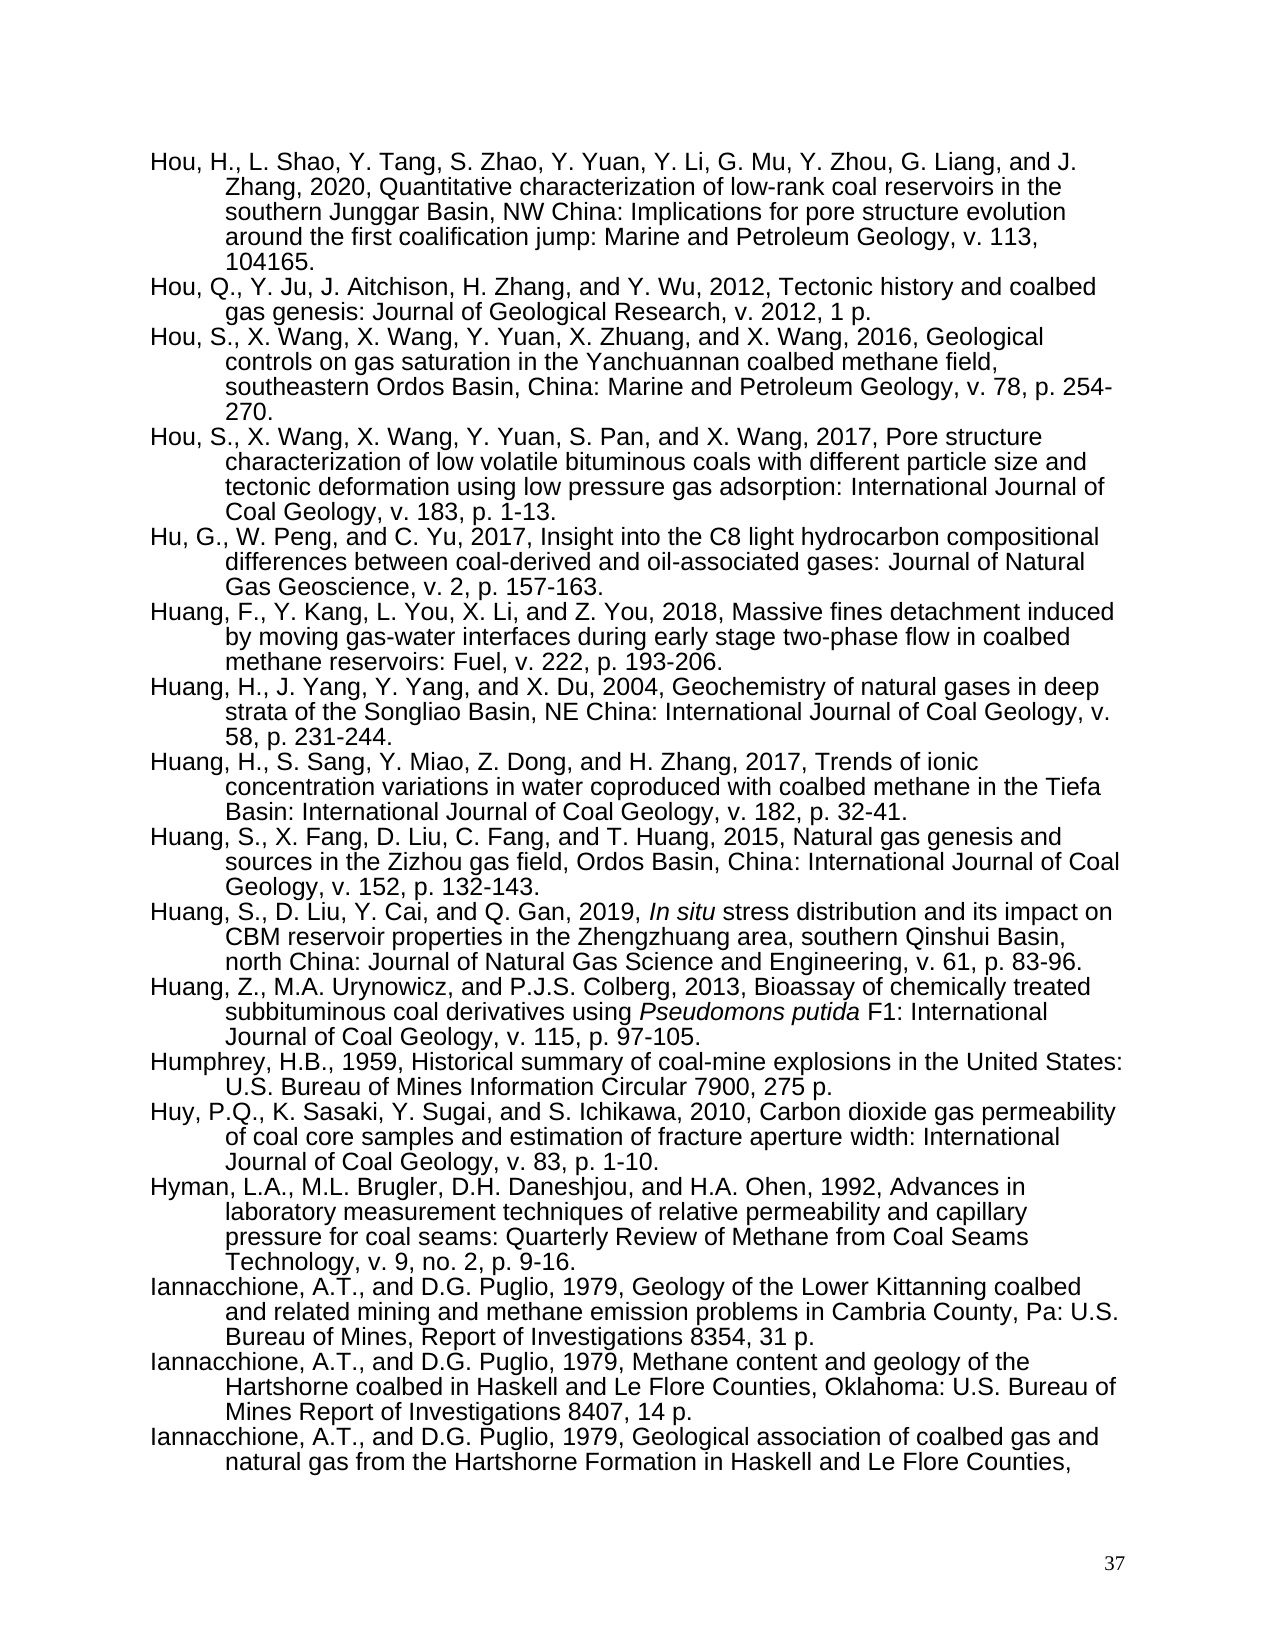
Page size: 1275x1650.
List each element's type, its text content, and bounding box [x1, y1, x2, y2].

text Hyman, , M.L. Brugler, D.H. Daneshjou, and H.A. Ohen, 1992, Advances in laboratory measurement techniques of relative permeability and capillary pressure for coal seams: Quarterly Review of Methane from Coal Seams Technology, v. 9, no. 2, p. 9-16. [150, 1175, 1125, 1275]
text Huang, Z., M.A. Urynowicz, and P.J.S. Colberg, 2013, Bioassay of chemically treated subbituminous coal derivatives using Pseudomons putida F1: International Journal of Coal Geology, v. 115, p. 97-105. [150, 975, 1125, 1050]
text Hou, H., L. Shao, Y. Tang, S. Zhao, Y. Yuan, Y. Li, G. Mu, Y. Zhou, G. Liang, and J. Zhang, 2020, Quantitative characterization of low-rank coal reservoirs in the southern Junggar Basin, NW China: Implications for pore structure evolution around the first coalification jump: Marine and Petroleum Geology, v. 113, 104165. [150, 150, 1125, 275]
text Hou, S., X. Wang, X. Wang, Y. Yuan, X. Zhuang, and X. Wang, 2016, Geological controls on gas saturation in the Yanchuannan coalbed methane field, southeastern Ordos Basin, China: Marine and Petroleum Geology, v. 78, p. 254-270. [150, 325, 1125, 425]
text Huang, H., S. Sang, Y. Miao, Z. Dong, and H. Zhang, 2017, Trends of ionic concentration variations in water coproduced with coalbed methane in the Tiefa Basin: International Journal of Coal Geology, v. 182, p. 32-41. [150, 750, 1125, 825]
text Hou, Q., Y. Ju, J. Aitchison, H. Zhang, and Y. Wu, 2012, Tectonic history and coalbed gas genesis: Journal of Geological Research, v. 2012, 1 p. [150, 275, 1125, 325]
text Huy, P.Q., K. Sasaki, Y. Sugai, and S. Ichikawa, 2010, Carbon dioxide gas permeability of coal core samples and estimation of fracture aperture width: International Journal of Coal Geology, v. 83, p. 1-10. [150, 1100, 1125, 1175]
text Iannacchione, A.T., and D.G. Puglio, 1979, Methane content and geology of the Hartshorne coalbed in Haskell and Le Flore Counties, Oklahoma: U.S. Bureau of Mines Report of Investigations 8407, 14 p. [150, 1350, 1125, 1425]
text Huang, F., Y. Kang, L. You, X. Li, and Z. You, 2018, Massive fines detachment induced by moving gas-water interfaces during early stage two-phase flow in coalbed methane reservoirs: Fuel, v. 222, p. 193-206. [150, 600, 1125, 675]
text Hu, G., W. Peng, and C. Yu, 2017, Insight into the C8 light hydrocarbon compositional differences between coal-derived and oil-associated gases: Journal of Natural Gas Geoscience, v. 2, p. 157-163. [150, 525, 1125, 600]
text Huang, S., X. Fang, D. Liu, C. Fang, and T. Huang, 2015, Natural gas genesis and sources in the Zizhou gas field, Ordos Basin, China: International Journal of Coal Geology, v. 152, p. 132-143. [150, 825, 1125, 900]
text Huang, H., J. Yang, Y. Yang, and X. Du, 2004, Geochemistry of natural gases in deep strata of the Songliao Basin, NE China: International Journal of Coal Geology, v. 58, p. 231-244. [150, 675, 1125, 750]
text Hou, S., X. Wang, X. Wang, Y. Yuan, S. Pan, and X. Wang, 2017, Pore structure characterization of low volatile bituminous coals with different particle size and tectonic deformation using low pressure gas adsorption: International Journal of Coal Geology, v. 183, p. 1-13. [150, 425, 1125, 525]
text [150, 1425, 1125, 1475]
text Iannacchione, A.T., and D.G. Puglio, 1979, Geology of the Lower Kittanning coalbed and related mining and methane emission problems in : U.S. Bureau of Mines, Report of Investigations 8354, 31 p. [150, 1275, 1125, 1350]
text Humphrey, H.B., 1959, Historical summary of coal-mine explosions in the : U.S. Bureau of Mines Information Circular 7900, 275 p. [150, 1050, 1125, 1100]
text Huang, S., D. Liu, Y. Cai, and Q. Gan, 2019, In situ stress distribution and its impact on CBM reservoir properties in the Zhengzhuang area, southern Qinshui Basin, north China: Journal of Natural Gas Science and Engineering, v. 61, p. 83-96. [150, 900, 1125, 975]
